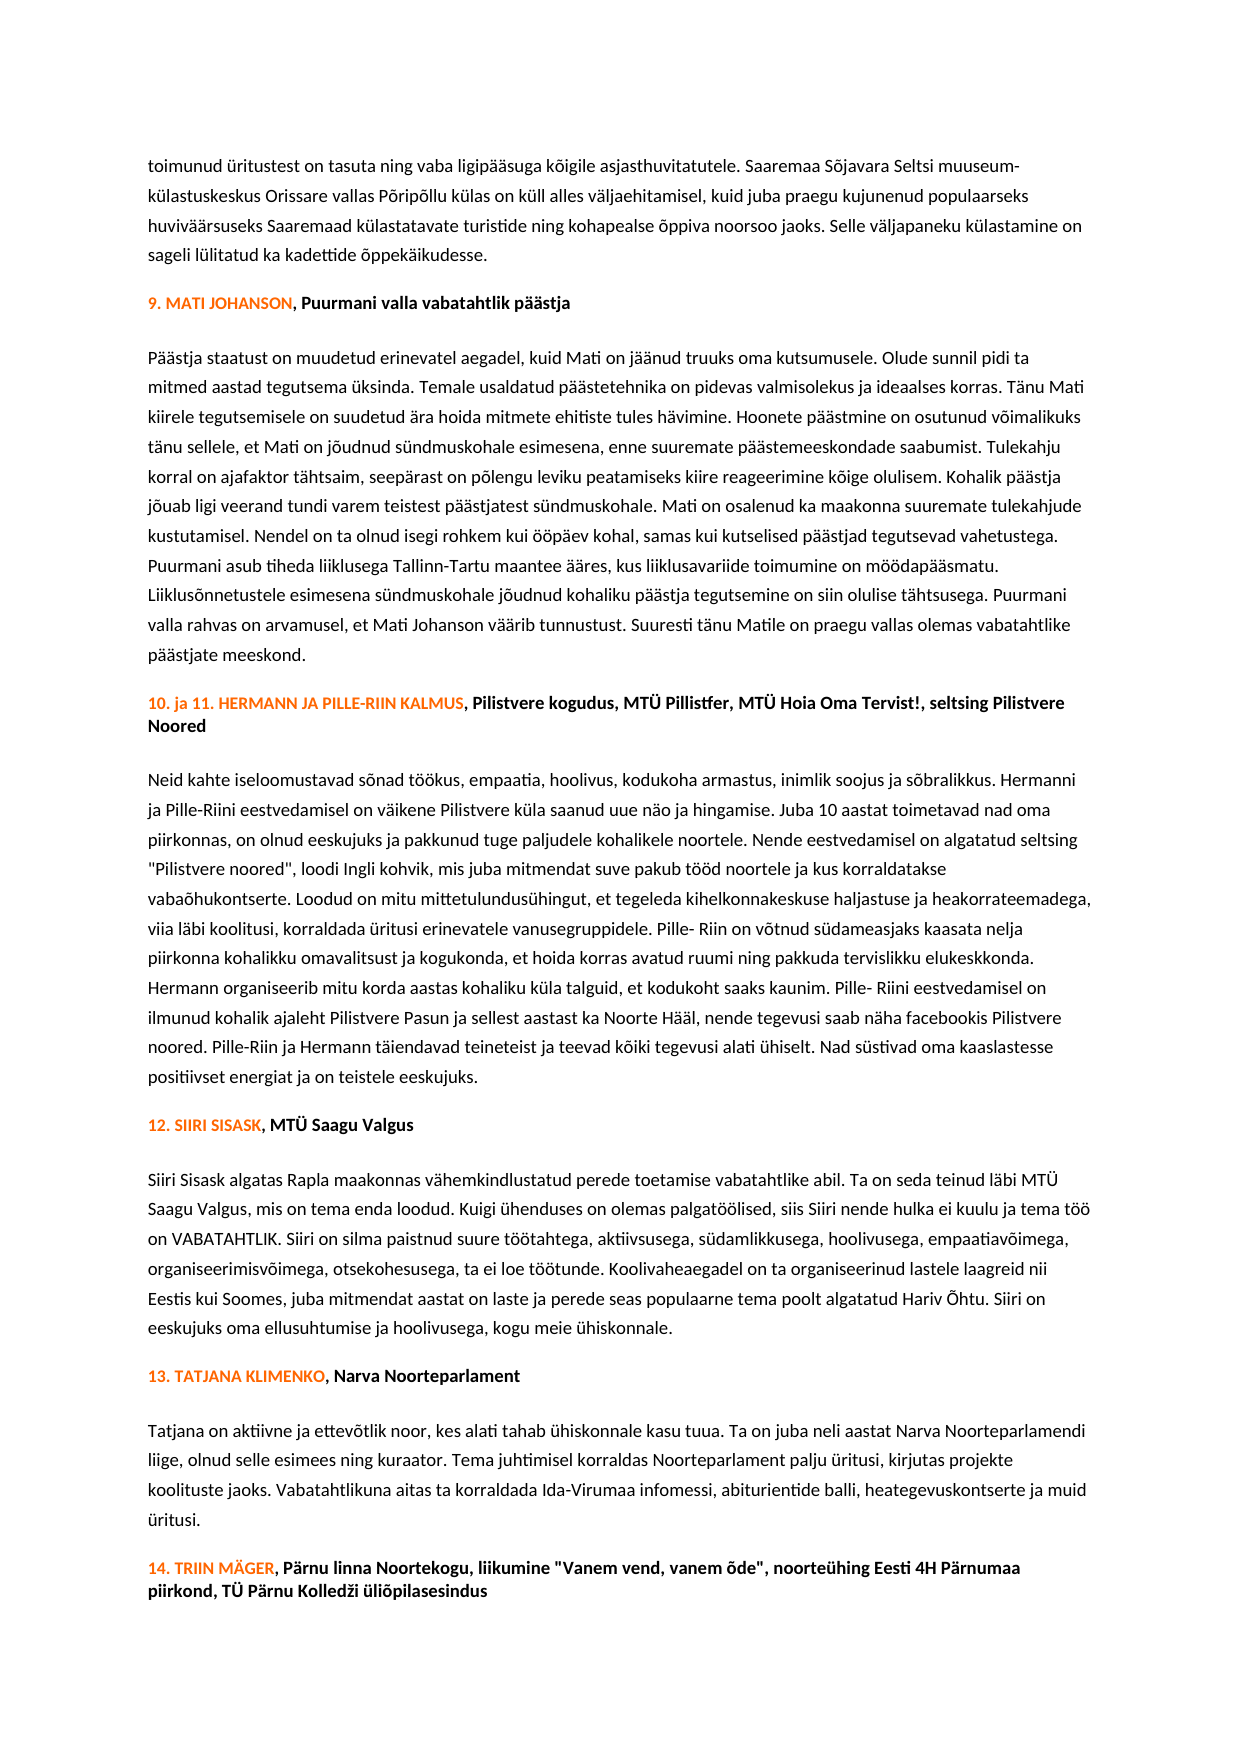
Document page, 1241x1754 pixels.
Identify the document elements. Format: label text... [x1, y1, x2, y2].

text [148, 148, 1093, 266]
text Neid kahte iseloomustavad sõnad töökus, empaatia, hoolivus, kodukoha armastus, inimlik soojus ja sõbralikkus. Hermanni ja Pille-Riini eestvedamisel on väikene Pilistvere küla saanud uue näo ja hingamise. Juba 10 aastat toimetavad nad oma piirkonnas, on olnud eeskujuks ja pakkunud tuge paljudele kohalikele noortele. Nende eestvedamisel on algatatud seltsing "Pilistvere noored", loodi Ingli kohvik, mis juba mitmendat suve pakub tööd noortele ja kus korraldatakse vabaõhukontserte. Loodud on mitu mittetulundusühingut, et tegeleda kihelkonnakeskuse haljastuse ja heakorrateemadega, viia läbi koolitusi, korraldada üritusi erinevatele vanusegruppidele. Pille- Riin on võtnud südameasjaks kaasata nelja piirkonna kohalikku omavalitsust ja kogukonda, et hoida korras avatud ruumi ning pakkuda tervislikku elukeskkonda. Hermann organiseerib mitu korda aastas kohaliku küla talguid, et kodukoht saaks kaunim. Pille- Riini eestvedamisel on ilmunud kohalik ajaleht Pilistvere Pasun ja sellest aastast ka Noorte Hääl, nende tegevusi saab näha facebookis Pilistvere noored. Pille-Riin ja Hermann täiendavad teineteist ja teevad kõiki tegevusi alati ühiselt. Nad süstivad oma kaaslastesse positiivset energiat ja on teistele eeskujuks. [148, 762, 1093, 1088]
text 9. MATI JOHANSON, Puurmani valla vabatahtlik päästja [148, 291, 1093, 314]
text Tatjana on aktiivne ja ettevõtlik noor, kes alati tahab ühiskonnale kasu tuua. Ta on juba neli aastat Narva Noorteparlamendi liige, olnud selle esimees ning kuraator. Tema juhtimisel korraldas Noorteparlament palju üritusi, kirjutas projekte koolituste jaoks. Vabatahtlikuna aitas ta korraldada Ida-Virumaa infomessi, abiturientide balli, heategevuskontserte ja muid üritusi. [148, 1412, 1093, 1531]
text Siiri Sisask algatas Rapla maakonnas vähemkindlustatud perede toetamise vabatahtlike abil. Ta on seda teinud läbi MTÜ Saagu Valgus, mis on tema enda loodud. Kuigi ühenduses on olemas palgatöölised, siis Siiri nende hulka ei kuulu ja tema töö on VABATAHTLIK. Siiri on silma paistnud suure töötahtega, aktiivsusega, südamlikkusega, hoolivusega, empaatiavõimega, organiseerimisvõimega, otsekohesusega, ta ei loe töötunde. Koolivaheaegadel on ta organiseerinud lastele laagreid nii Eestis kui Soomes, juba mitmendat aastat on laste ja perede seas populaarne tema poolt algatatud Hariv Õhtu. Siiri on eeskujuks oma ellusuhtumise ja hoolivusega, kogu meie ühiskonnale. [148, 1161, 1093, 1339]
text 14. TRIIN MÄGER, Pärnu linna Noortekogu, liikumine "Vanem vend, vanem õde", noorteühing Eesti 4H Pärnumaa piirkond, TÜ Pärnu Kolledži üliõpilasesindus [148, 1556, 1093, 1602]
text 12. SIIRI SISASK, MTÜ Saagu Valgus [148, 1113, 1093, 1136]
text 10. ja 11. HERMANN JA PILLE-RIIN KALMUS, Pilistvere kogudus, MTÜ Pillistfer, MTÜ Hoia Oma Tervist!, seltsing Pilistvere Noored [148, 691, 1093, 737]
text Päästja staatust on muudetud erinevatel aegadel, kuid Mati on jäänud truuks oma kutsumusele. Olude sunnil pidi ta mitmed aastad tegutsema üksinda. Temale usaldatud päästetehnika on pidevas valmisolekus ja ideaalses korras. Tänu Mati kiirele tegutsemisele on suudetud ära hoida mitmete ehitiste tules hävimine. Hoonete päästmine on osutunud võimalikuks tänu sellele, et Mati on jõudnud sündmuskohale esimesena, enne suuremate päästemeeskondade saabumist. Tulekahju korral on ajafaktor tähtsaim, seepärast on põlengu leviku peatamiseks kiire reageerimine kõige olulisem. Kohalik päästja jõuab ligi veerand tundi varem teistest päästjatest sündmuskohale. Mati on osalenud ka maakonna suuremate tulekahjude kustutamisel. Nendel on ta olnud isegi rohkem kui ööpäev kohal, samas kui kutselised päästjad tegutsevad vahetustega. Puurmani asub tiheda liiklusega Tallinn-Tartu maantee ääres, kus liiklusavariide toimumine on möödapääsmatu. Liiklusõnnetustele esimesena sündmuskohale jõudnud kohaliku päästja tegutsemine on siin olulise tähtsusega. Puurmani valla rahvas on arvamusel, et Mati Johanson väärib tunnustust. Suuresti tänu Matile on praegu vallas olemas vabatahtlike päästjate meeskond. [148, 339, 1093, 666]
text 13. TATJANA KLIMENKO, Narva Noorteparlament [148, 1364, 1093, 1387]
